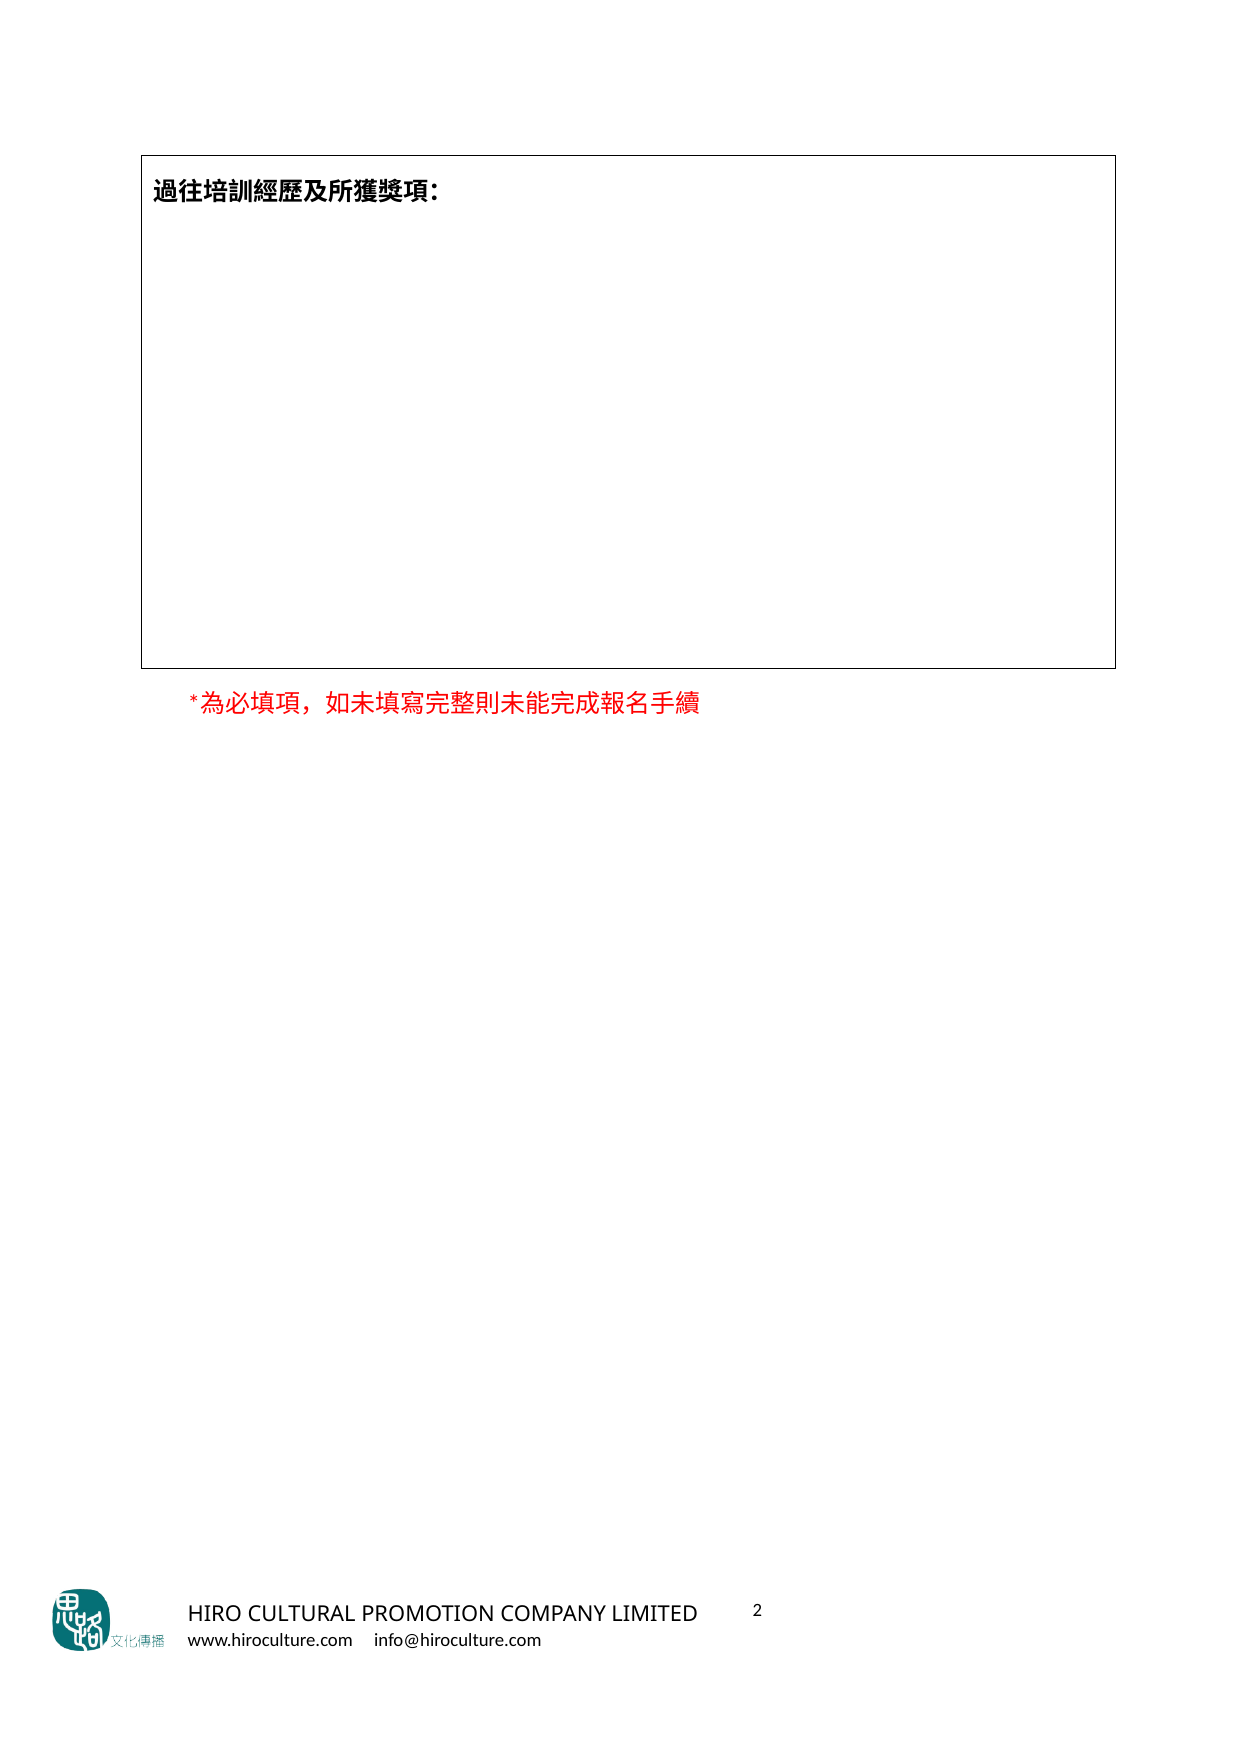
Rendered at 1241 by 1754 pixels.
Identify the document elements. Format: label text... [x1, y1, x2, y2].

picture [27, 1577, 185, 1660]
text *為必填項，如未填寫完整則未能完成報名手續 [187, 669, 1053, 734]
table_cell 過往培訓經歷及所獲獎項： [142, 156, 1115, 668]
